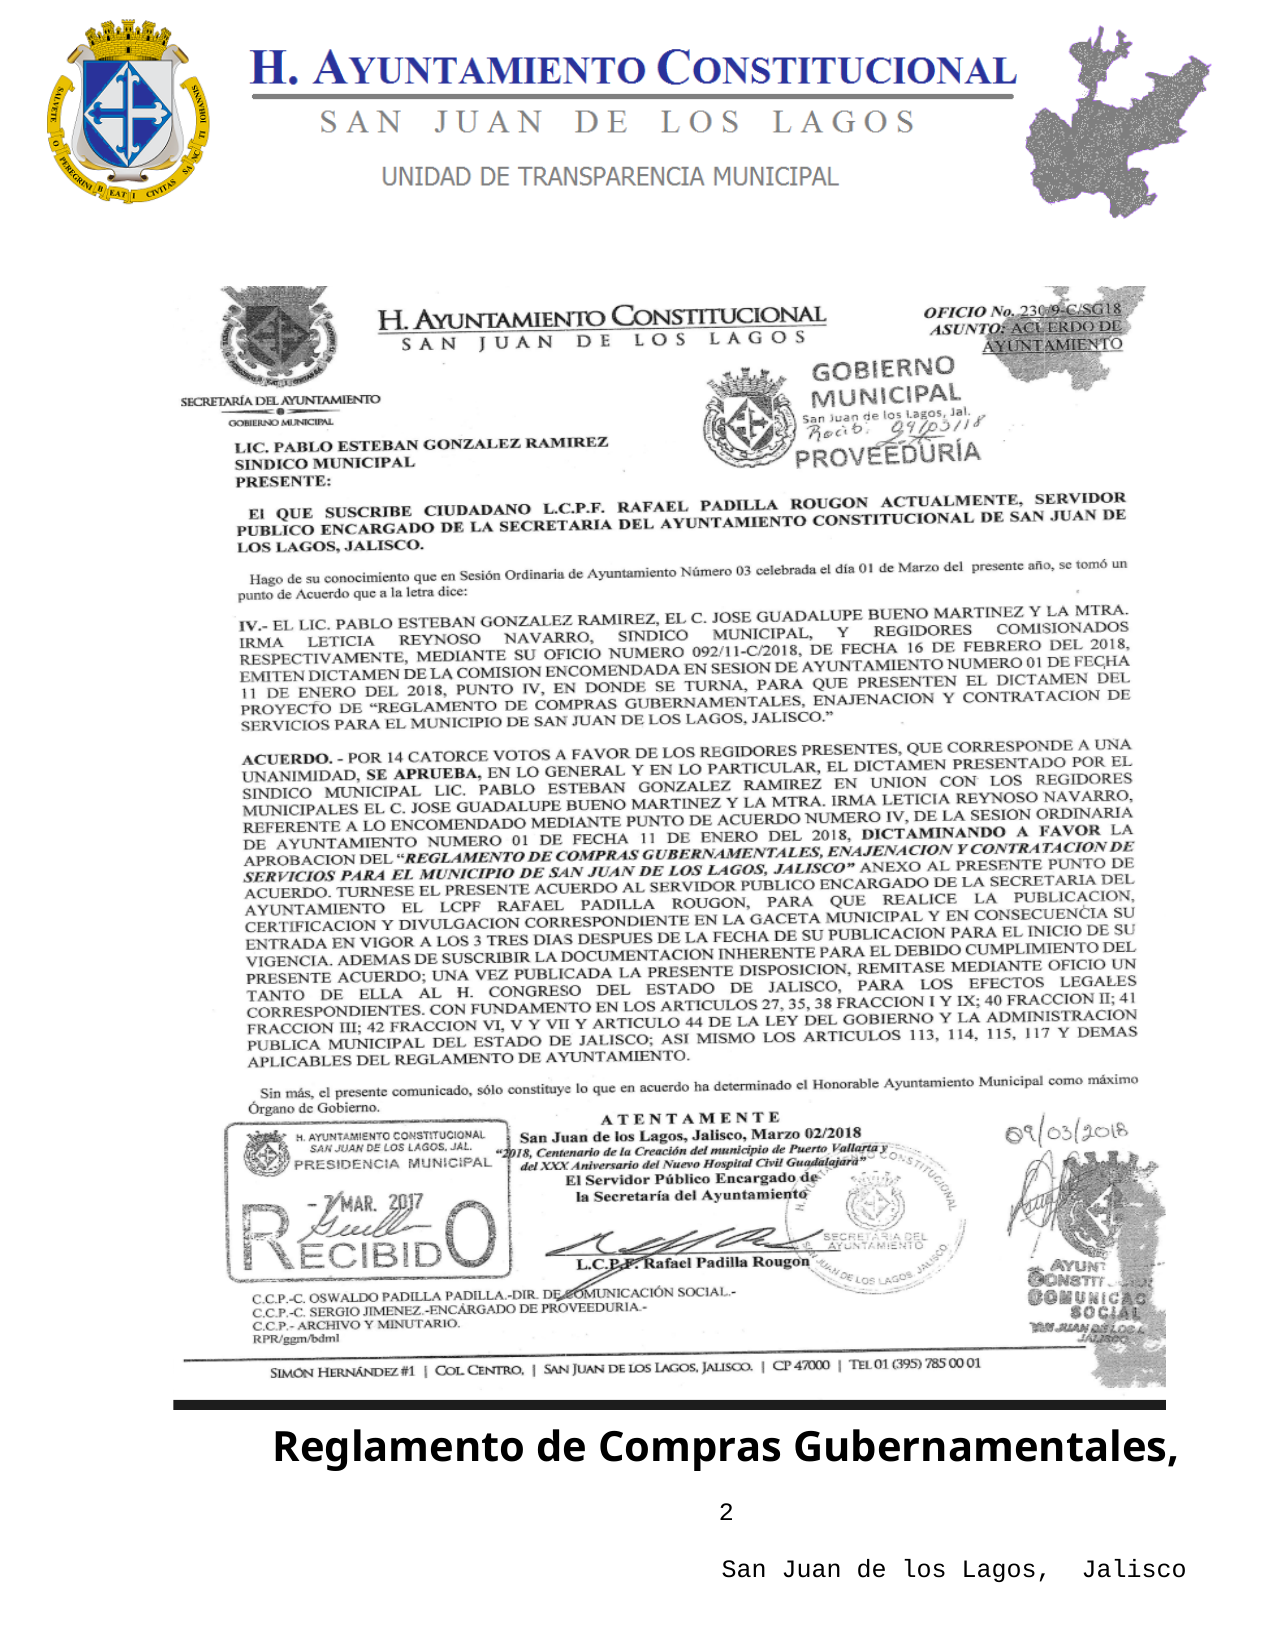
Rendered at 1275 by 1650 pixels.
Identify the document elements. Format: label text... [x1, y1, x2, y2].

picture [46, 18, 1224, 222]
picture [172, 286, 1165, 1407]
